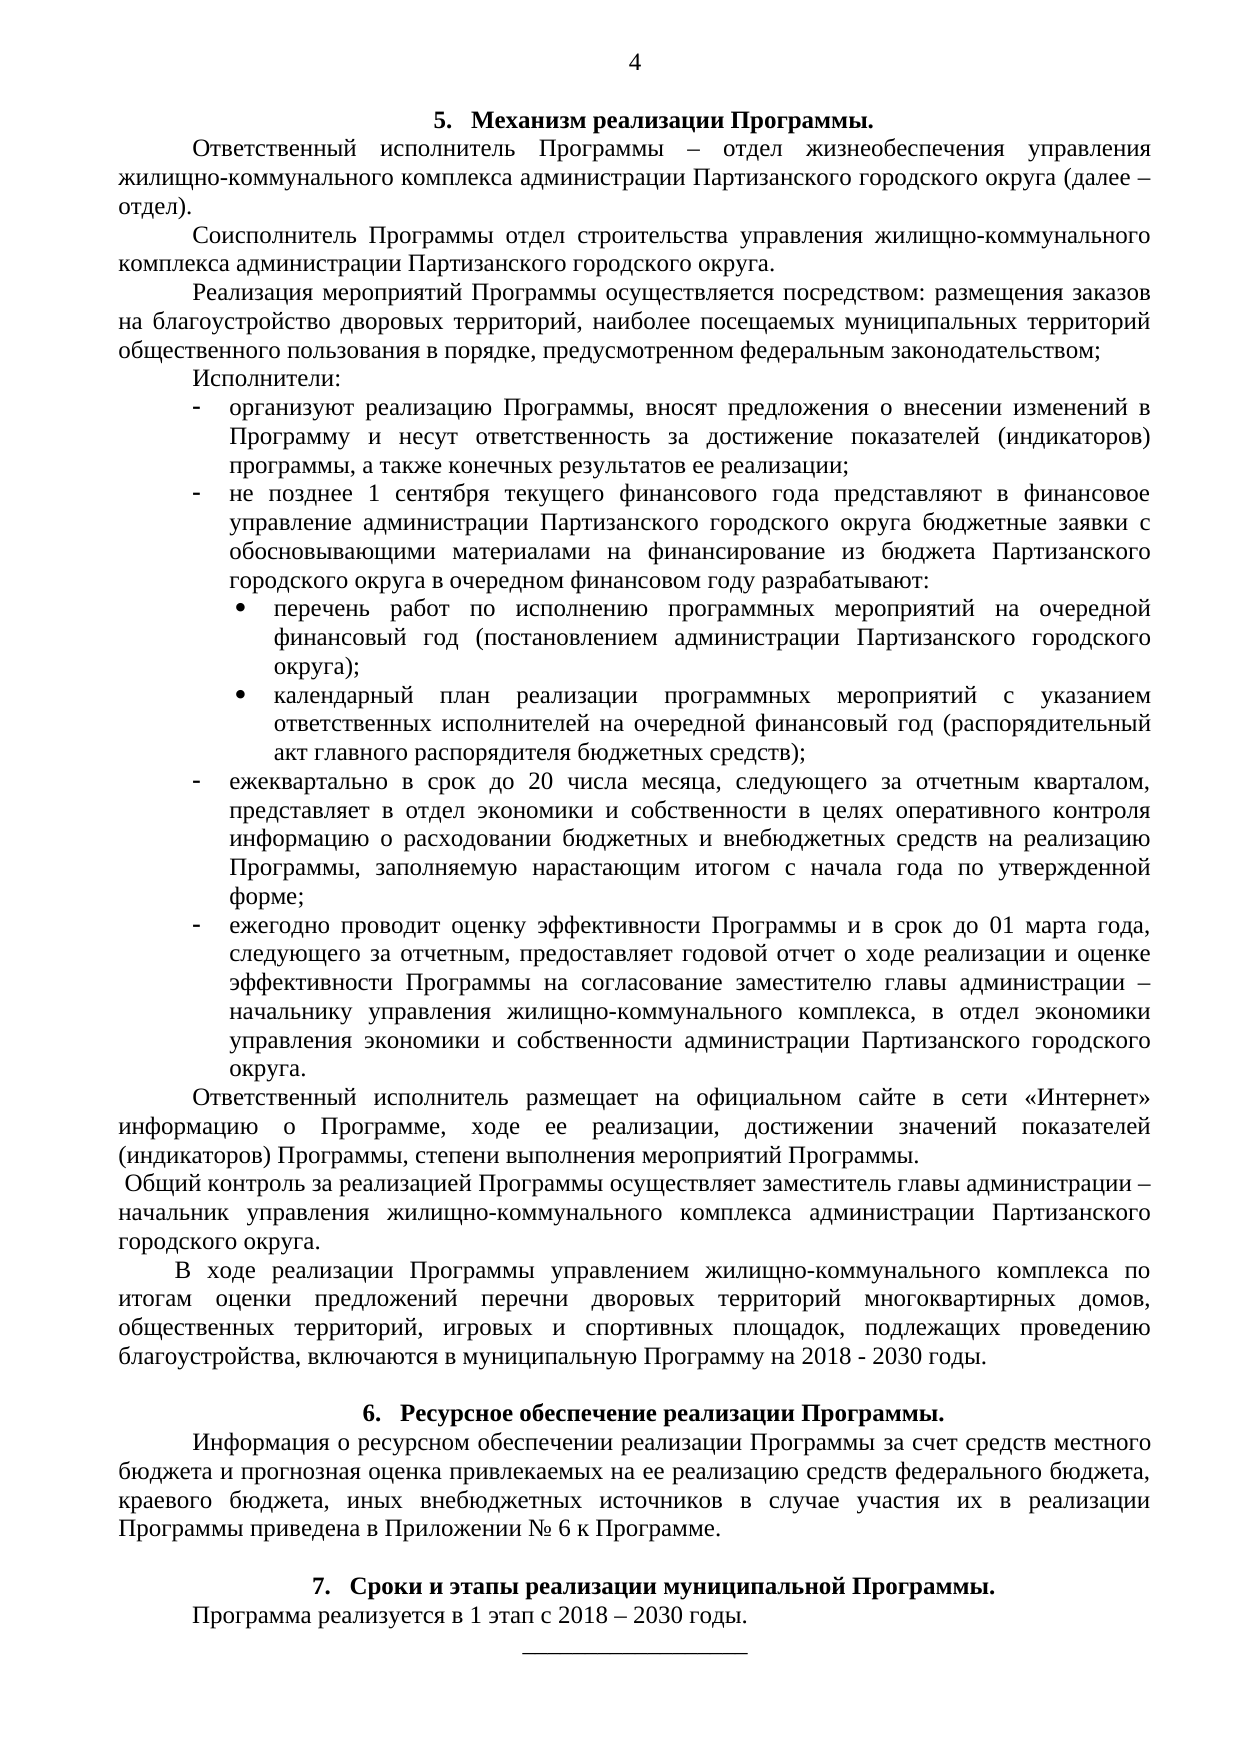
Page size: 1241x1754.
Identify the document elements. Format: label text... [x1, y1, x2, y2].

text Ответственный исполнитель Программы – отдел жизнеобеспечения управления жилищно-коммунального комплекса администрации Партизанского городского округа (далее – отдел). [118, 133, 1152, 220]
list Механизм реализации Программы. [156, 105, 1152, 133]
text Общий контроль за реализацией Программы осуществляет заместитель главы администрации – начальник управления жилищно-коммунального комплекса администрации Партизанского городского округа. [118, 1168, 1152, 1255]
text Программа реализуется в 1 этап с 2018 – 2030 годы. [118, 1600, 1152, 1628]
list не позднее 1 сентября текущего финансового года представляют в финансовое управление администрации Партизанского городского округа бюджетные заявки с обосновывающими материалами на финансирование из бюджета Партизанского городского округа в очередном финансовом году разрабатывают: [192, 478, 1152, 593]
list ежегодно проводит оценку эффективности Программы и в срок до 01 марта года, следующего за отчетным, предоставляет годовой отчет о ходе реализации и оценке эффективности Программы на согласование заместителю главы администрации – начальнику управления жилищно-коммунального комплекса, в отдел экономики управления экономики и собственности администрации Партизанского городского округа. [192, 910, 1152, 1082]
text Соисполнитель Программы отдел строительства управления жилищно-коммунального комплекса администрации Партизанского городского округа. [118, 220, 1152, 277]
list Сроки и этапы реализации муниципальной Программы. [156, 1571, 1152, 1600]
text Информация о ресурсном обеспечении реализации Программы за счет средств местного бюджета и прогнозная оценка привлекаемых на ее реализацию средств федерального бюджета, краевого бюджета, иных внебюджетных источников в случае участия их в реализации Программы приведена в Приложении № 6 к Программе. [118, 1427, 1152, 1542]
list Ресурсное обеспечение реализации Программы. [156, 1398, 1152, 1427]
text Реализация мероприятий Программы осуществляется посредством: размещения заказов на благоустройство дворовых территорий, наиболее посещаемых муниципальных территорий общественного пользования в порядке, предусмотренном федеральным законодательством; [118, 277, 1152, 363]
list организуют реализацию Программы, вносят предложения о внесении изменений в Программу и несут ответственность за достижение показателей (индикаторов) программы, а также конечных результатов ее реализации; [192, 392, 1152, 478]
list ежеквартально в срок до 20 числа месяца, следующего за отчетным кварталом, представляет в отдел экономики и собственности в целях оперативного контроля информацию о расходовании бюджетных и внебюджетных средств на реализацию Программы, заполняемую нарастающим итогом с начала года по утвержденной форме; [192, 766, 1152, 910]
text Исполнители: [118, 363, 1152, 392]
text __________________ [118, 1628, 1152, 1657]
text В ходе реализации Программы управлением жилищно-коммунального комплекса по итогам оценки предложений перечни дворовых территорий многоквартирных домов, общественных территорий, игровых и спортивных площадок, подлежащих проведению благоустройства, включаются в муниципальную Программу на 2018 - 2030 годы. [118, 1255, 1152, 1370]
text Ответственный исполнитель размещает на официальном сайте в сети «Интернет» информацию о Программе, ходе ее реализации, достижении значений показателей (индикаторов) Программы, степени выполнения мероприятий Программы. [118, 1082, 1152, 1168]
list перечень работ по исполнению программных мероприятий на очередной финансовый год (постановлением администрации Партизанского городского округа); [236, 593, 1152, 680]
list календарный план реализации программных мероприятий с указанием ответственных исполнителей на очередной финансовый год (распорядительный акт главного распорядителя бюджетных средств); [236, 680, 1152, 766]
